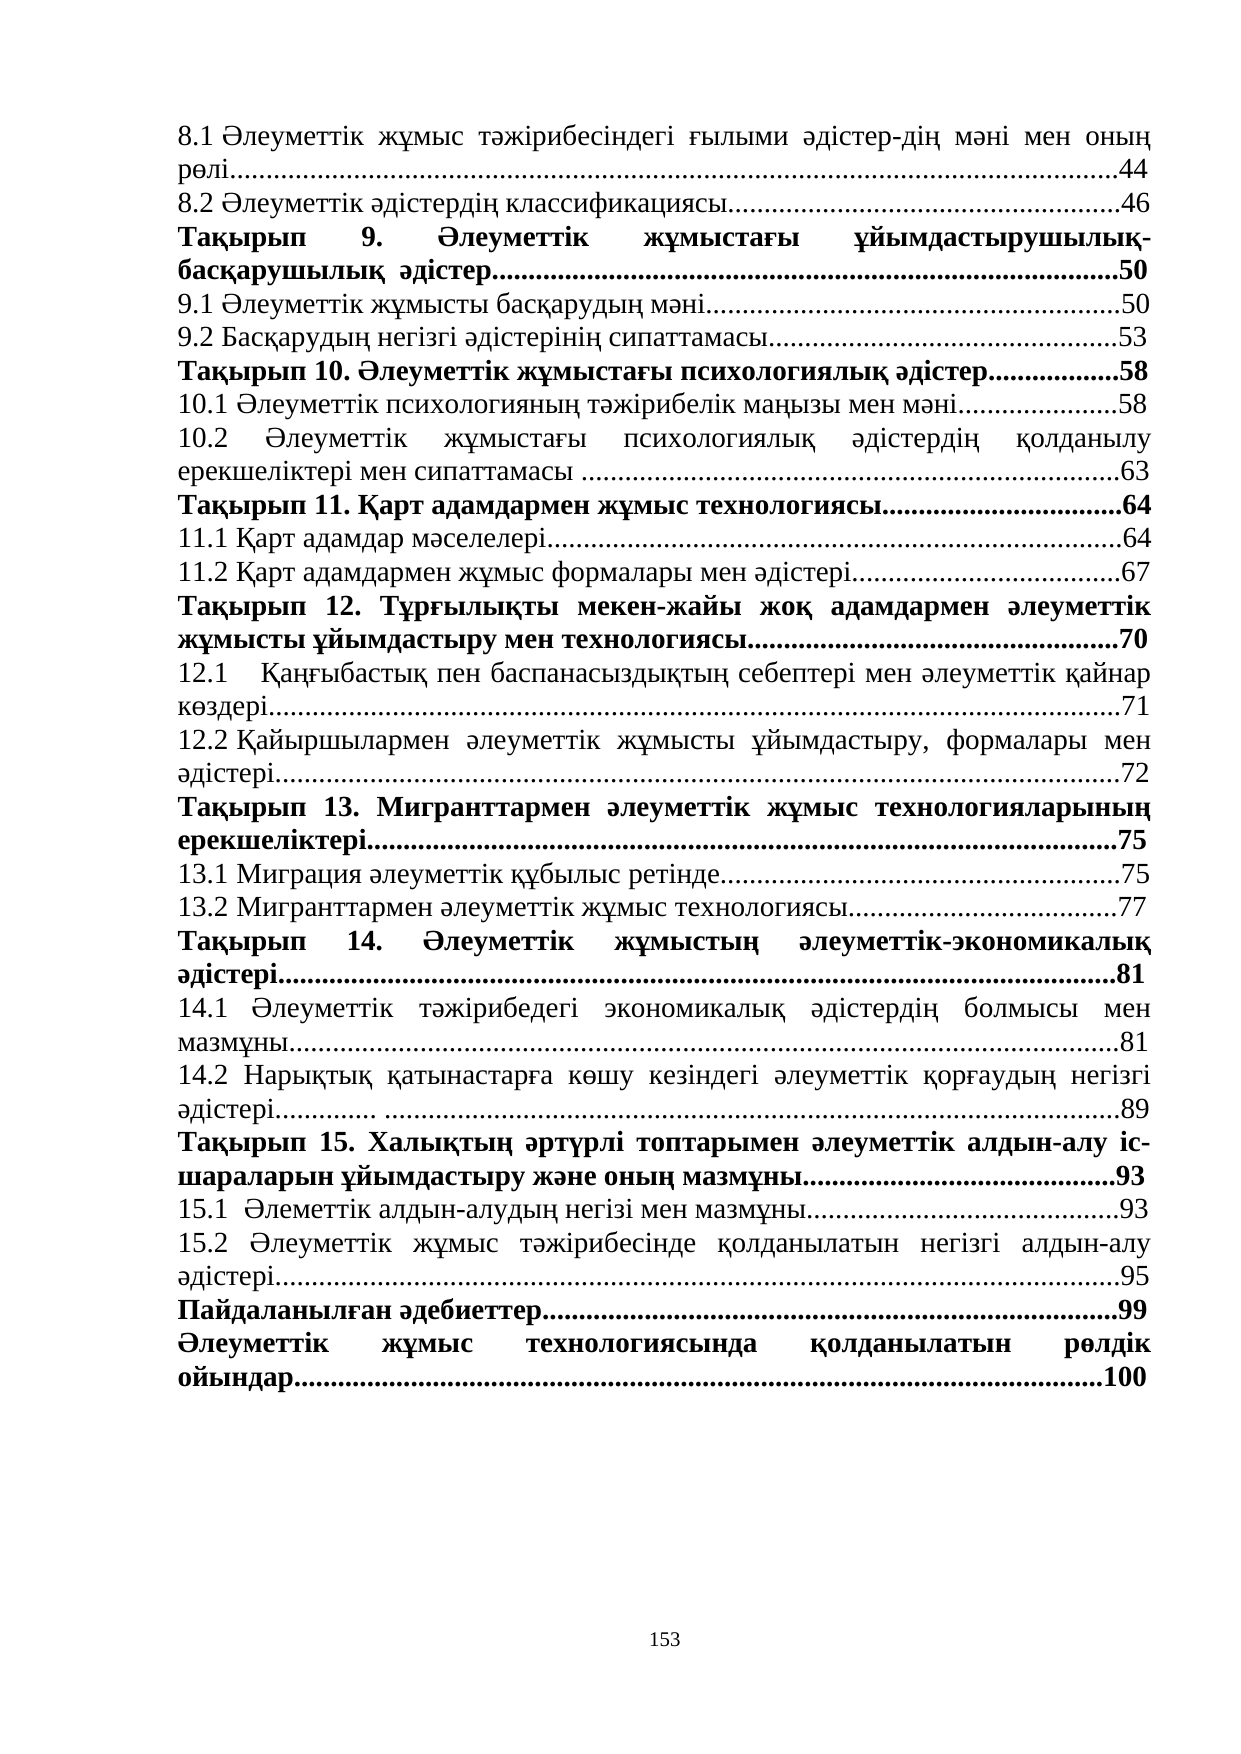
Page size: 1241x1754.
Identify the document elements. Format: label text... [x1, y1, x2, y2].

text Әлеуметтік жұмыс технологиясында қолданылатын рөлдік ойындар...............................................................................................................100 [177, 1326, 1152, 1393]
list Мигранттармен әлеуметтік жұмыс технологиясы.....................................77 [177, 889, 1152, 923]
text Тақырып 15. Халықтың әртүрлі топтарымен әлеуметтік алдын-алу іс-шараларын ұйымдастыру және оның мазмұны...........................................93 [177, 1124, 1152, 1191]
text Тақырып 14. Әлеуметтік жұмыстың әлеуметтік-экономикалық әдістері...................................................................................................................81 [177, 923, 1152, 990]
text Пайдаланылған әдебиеттер...............................................................................99 [177, 1292, 1152, 1326]
text 15.2 Әлеуметтік жұмыс тәжірибесінде қолданылатын негізгі алдын-алу әдістері....................................................................................................................95 [177, 1225, 1152, 1292]
list Әлеуметтік тәжірибедегі экономикалық әдістердің болмысы мен мазмұны..................................................................................................................81 [177, 990, 1152, 1057]
text 9.2 Басқарудың негізгі әдістерінің сипаттамасы................................................53 [177, 319, 1152, 353]
text Тақырып 13. Мигранттармен әлеуметтік жұмыс технологияларының ерекшеліктері.......................................................................................................75 [177, 789, 1152, 856]
text 9.1 Әлеуметтік жұмысты басқарудың мәні.........................................................50 [177, 286, 1152, 319]
text 8.2 Әлеуметтік әдістердің классификациясы......................................................46 [177, 185, 1152, 219]
list Миграция әлеуметтік құбылыс ретінде.......................................................75 [177, 856, 1152, 889]
list Қайыршылармен әлеуметтік жұмысты ұйымдастыру, формалары мен әдістері....................................................................................................................72 [177, 722, 1152, 789]
list Әлеуметтік психологияның тәжірибелік маңызы мен мәні......................58 [177, 386, 1152, 420]
list Әлеметтік алдын-алудың негізі мен мазмұны...........................................93 [177, 1191, 1152, 1225]
text 11.2 Қарт адамдармен жұмыс формалары мен әдістері.....................................67 [177, 554, 1152, 588]
text Тақырып 11. Қарт адамдармен жұмыс технологиясы.................................64 [177, 487, 1152, 521]
text Тақырып 12. Тұрғылықты мекен-жайы жоқ адамдармен әлеуметтік жұмысты ұйымдастыру мен технологиясы...................................................70 [177, 588, 1152, 655]
list Қаңғыбастық пен баспанасыздықтың себептері мен әлеуметтік қайнар көздері.....................................................................................................................71 [177, 655, 1152, 722]
text Тақырып 10. Әлеуметтік жұмыстағы психологиялық әдістер..................58 [177, 353, 1152, 386]
text Тақырып 9. Әлеуметтік жұмыстағы ұйымдастырушылық-басқарушылық әдістер......................................................................................50 [177, 219, 1152, 286]
list Әлеуметтік жұмыс тәжірибесіндегі ғылыми әдістер-дің мәні мен оның рөлі..........................................................................................................................44 [177, 118, 1152, 185]
list 10.2 Әлеуметтік жұмыстағы психологиялық әдістердің қолданылу ерекшеліктері мен сипаттамасы ..........................................................................63 [177, 420, 1152, 487]
text 14.2 Нарықтық қатынастарға көшу кезіндегі әлеуметтік қорғаудың негізгі әдістері.............. .....................................................................................................89 [177, 1057, 1152, 1124]
text 11.1 Қарт адамдар мәселелері...............................................................................64 [177, 521, 1152, 554]
